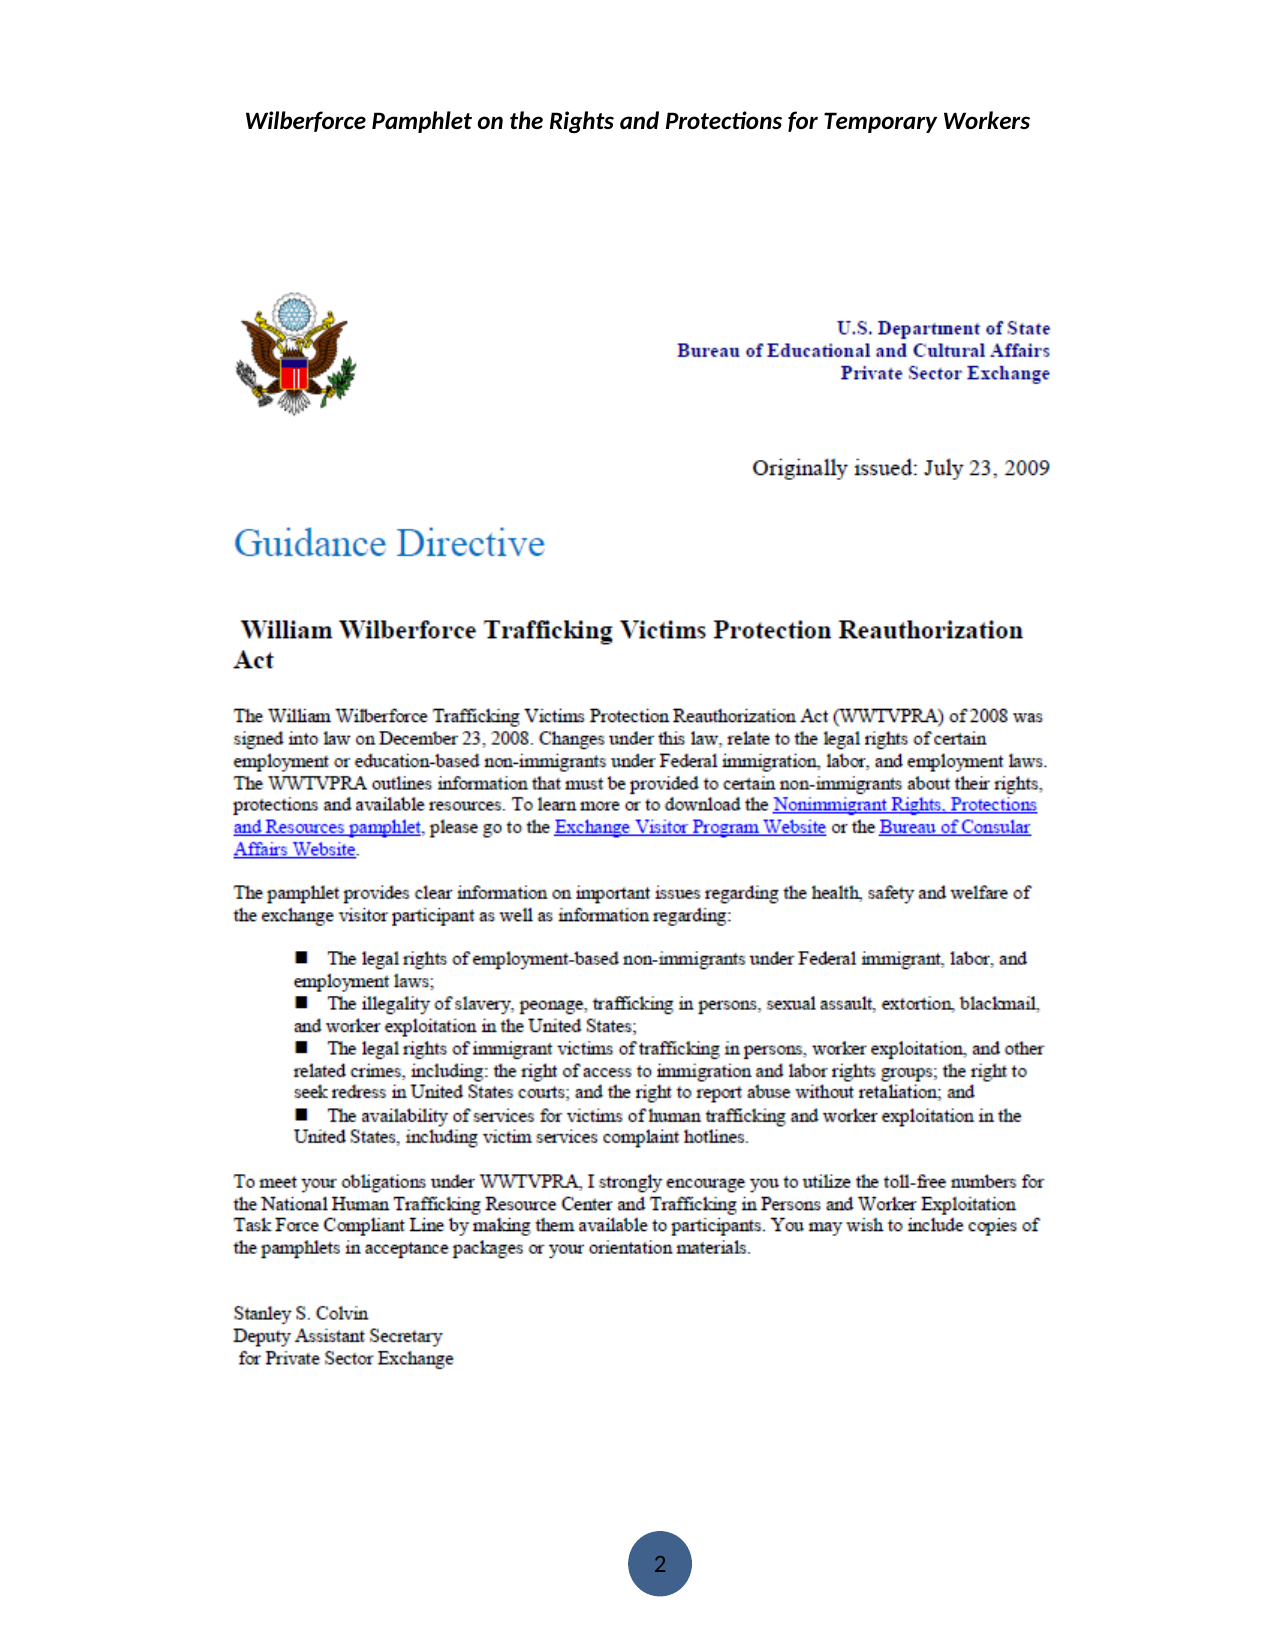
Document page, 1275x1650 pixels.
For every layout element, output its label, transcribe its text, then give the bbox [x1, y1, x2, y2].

text Wilberforce Pamphlet on the Rights and Protections for Temporary Workers [90, 106, 1185, 136]
picture [123, 179, 1126, 1486]
